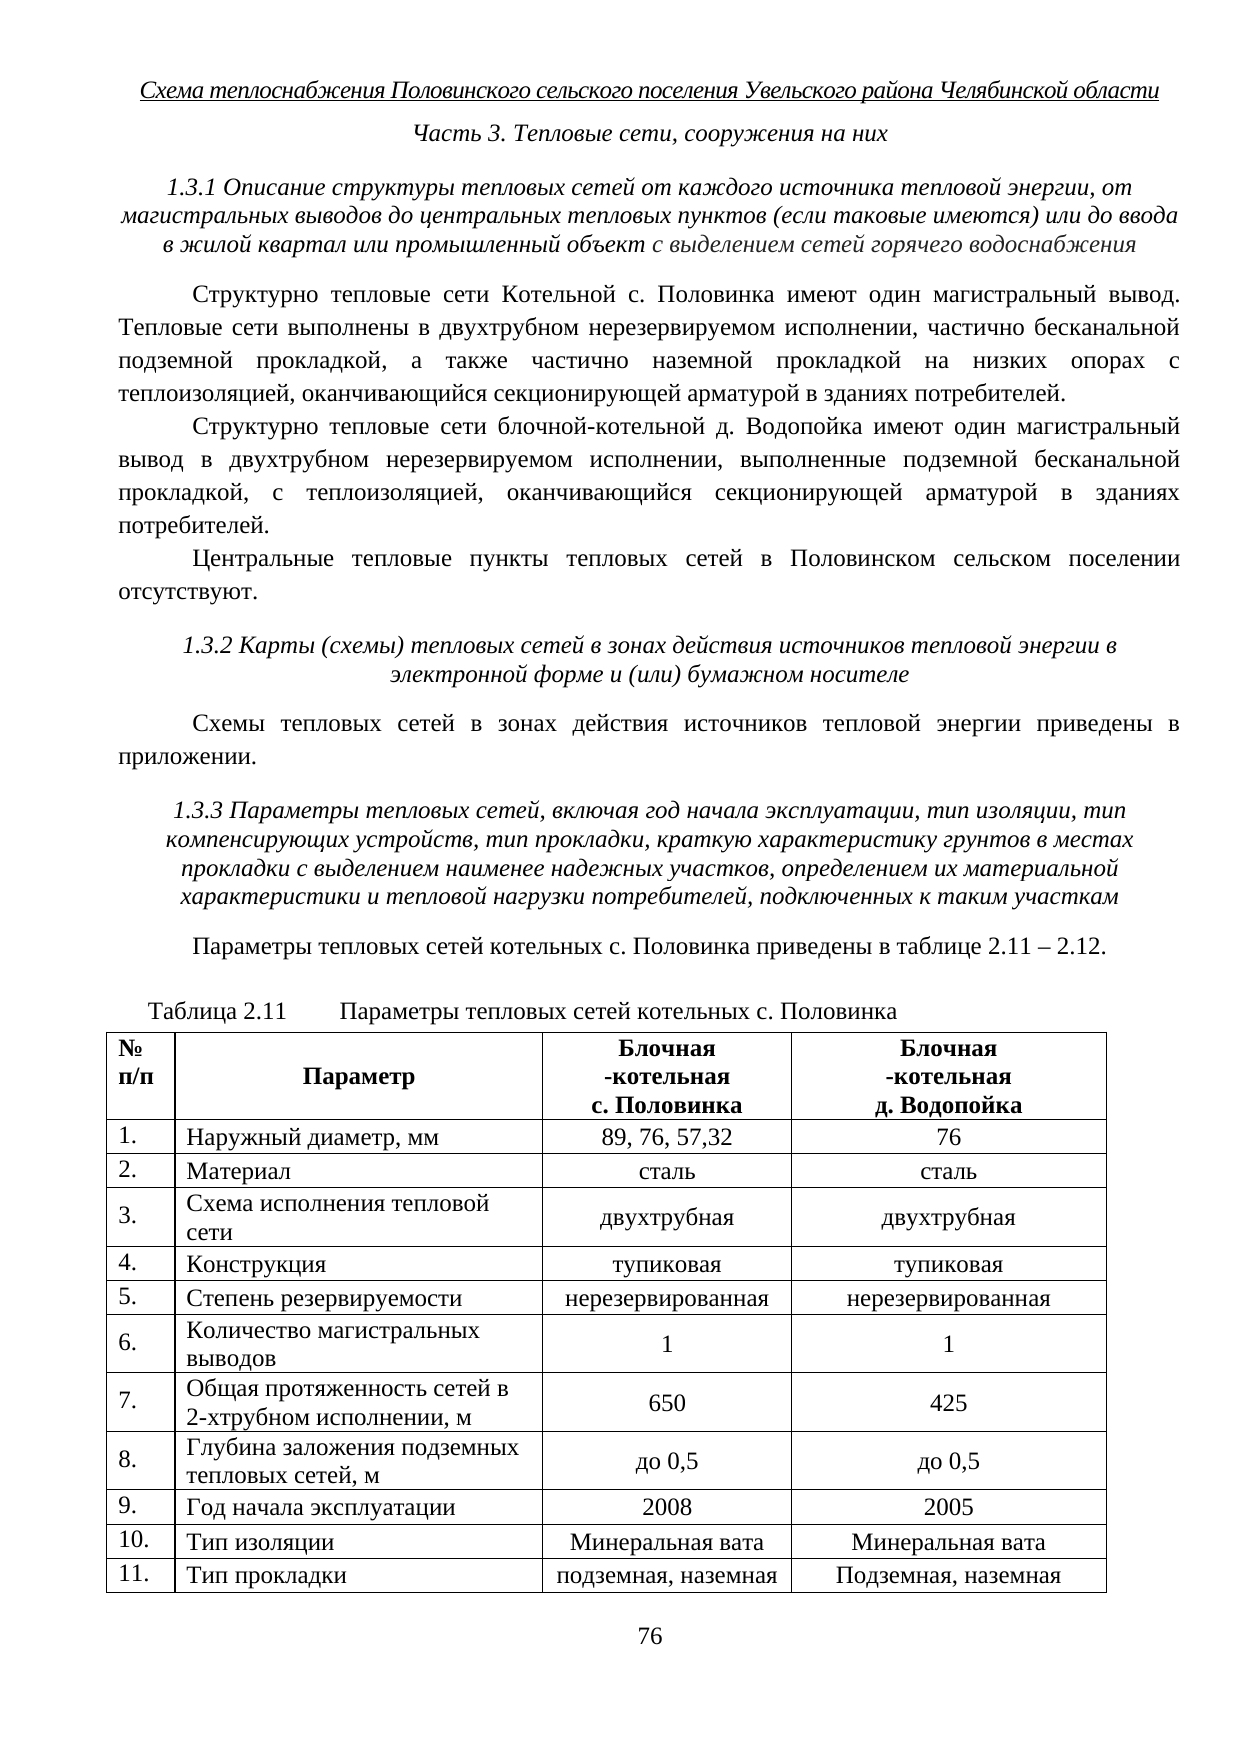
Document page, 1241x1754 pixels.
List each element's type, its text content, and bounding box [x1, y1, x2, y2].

table_cell сталь [543, 1154, 791, 1187]
table_cell Степень резервируемости [176, 1281, 542, 1314]
table_cell тупиковая [792, 1247, 1106, 1280]
subtitle 1.3.2 Карты (схемы) тепловых сетей в зонах действия источников тепловой энергии в электронной форме и (или) бумажном носителе [118, 630, 1181, 687]
table_header Блочная -котельная д. Водопойка [792, 1033, 1106, 1119]
table_cell 425 [792, 1373, 1106, 1431]
table_cell [107, 1154, 174, 1187]
table_cell Минеральная вата [543, 1525, 791, 1557]
table_cell Глубина заложения подземных тепловых сетей, м [176, 1432, 542, 1489]
table_cell 76 [792, 1120, 1106, 1153]
table_cell двухтрубная [792, 1188, 1106, 1246]
table_cell до 0,5 [543, 1432, 791, 1489]
table_header Блочная -котельная с. Половинка [543, 1033, 791, 1119]
table_cell [107, 1188, 174, 1246]
subtitle Часть 3. Тепловые сети, сооружения на них [118, 118, 1181, 147]
table_cell сталь [792, 1154, 1106, 1187]
table_cell Материал [176, 1154, 542, 1187]
table_cell нерезервированная [792, 1281, 1106, 1314]
subtitle 1.3.1 Описание структуры тепловых сетей от каждого источника тепловой энергии, от магистральных выводов до центральных тепловых пунктов (если таковые имеются) или до ввода в жилой квартал или промышленный объект с выделением сетей горячего водоснабжения [118, 172, 1181, 258]
table_cell подземная, наземная [543, 1559, 791, 1592]
table_cell [107, 1432, 174, 1489]
list Параметры тепловых сетей котельных с. Половинка [148, 996, 1181, 1024]
table_cell Подземная, наземная [792, 1559, 1106, 1592]
table_cell тупиковая [543, 1247, 791, 1280]
table_cell Минеральная вата [792, 1525, 1106, 1557]
text Центральные тепловые пункты тепловых сетей в Половинском сельском поселении отсутствуют. [118, 543, 1181, 605]
table_cell Количество магистральных выводов [176, 1315, 542, 1372]
table_cell 2008 [543, 1490, 791, 1523]
text Структурно тепловые сети Котельной с. Половинка имеют один магистральный вывод. Тепловые сети выполнены в двухтрубном нерезервируемом исполнении, частично бесканальной подземной прокладкой, а также частично наземной прокладкой на низких опорах с теплоизоляцией, оканчивающийся секционирующей арматурой в зданиях потребителей. [118, 279, 1181, 407]
table_header Параметр [176, 1033, 542, 1119]
table_cell Тип прокладки [176, 1559, 542, 1592]
table_cell Конструкция [176, 1247, 542, 1280]
table_cell Наружный диаметр, мм [176, 1120, 542, 1153]
text Параметры тепловых сетей котельных с. Половинка приведены в таблице 2.11 – 2.12. [118, 931, 1181, 960]
table_cell [107, 1525, 174, 1557]
table_cell 89, 76, 57,32 [543, 1120, 791, 1153]
table_cell 2005 [792, 1490, 1106, 1523]
table_cell Схема исполнения тепловой сети [176, 1188, 542, 1246]
table_cell 1 [543, 1315, 791, 1372]
text Схемы тепловых сетей в зонах действия источников тепловой энергии приведены в приложении. [118, 708, 1181, 770]
table_cell Год начала эксплуатации [176, 1490, 542, 1523]
table_cell [107, 1490, 174, 1523]
table_cell Общая протяженность сетей в 2-хтрубном исполнении, м [176, 1373, 542, 1431]
table_cell [107, 1373, 174, 1431]
table_cell 1 [792, 1315, 1106, 1372]
table_cell 650 [543, 1373, 791, 1431]
table_cell нерезервированная [543, 1281, 791, 1314]
table_cell [107, 1315, 174, 1372]
table_cell до 0,5 [792, 1432, 1106, 1489]
text Структурно тепловые сети блочной-котельной д. Водопойка имеют один магистральный вывод в двухтрубном нерезервируемом исполнении, выполненные подземной бесканальной прокладкой, с теплоизоляцией, оканчивающийся секционирующей арматурой в зданиях потребителей. [118, 411, 1181, 539]
table_header № п/п [107, 1033, 174, 1119]
table_cell [107, 1559, 174, 1592]
table_cell Тип изоляции [176, 1525, 542, 1557]
table_cell [107, 1247, 174, 1280]
table_cell [107, 1120, 174, 1153]
table_cell двухтрубная [543, 1188, 791, 1246]
subtitle 1.3.3 Параметры тепловых сетей, включая год начала эксплуатации, тип изоляции, тип компенсирующих устройств, тип прокладки, краткую характеристику грунтов в местах прокладки с выделением наименее надежных участков, определением их материальной характеристики и тепловой нагрузки потребителей, подключенных к таким участкам [118, 795, 1181, 910]
table_cell [107, 1281, 174, 1314]
